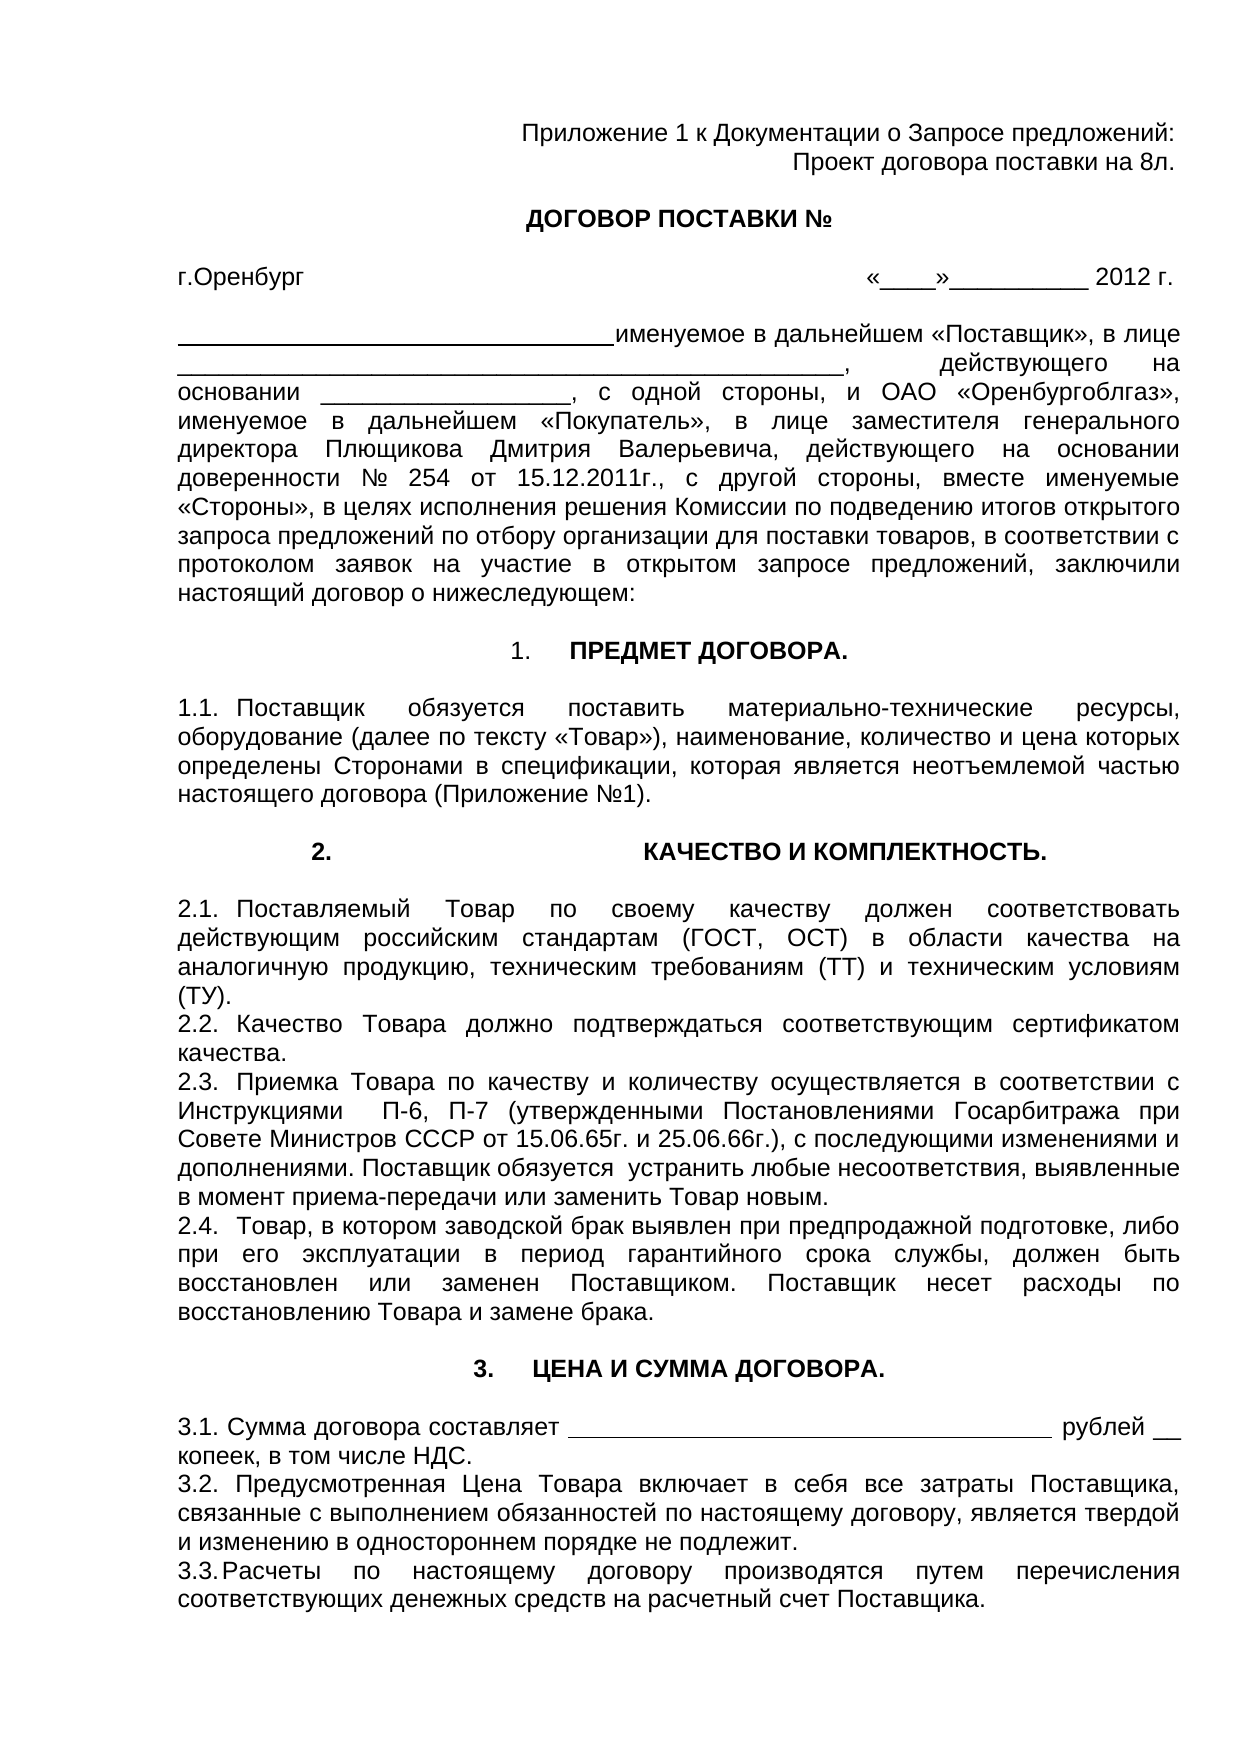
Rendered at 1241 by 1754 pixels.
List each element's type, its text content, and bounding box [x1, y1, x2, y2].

text 3.2. Предусмотренная Цена Товара включает в себя все затраты Поставщика, связанные с выполнением обязанностей по настоящему договору, является твердой и изменению в одностороннем порядке не подлежит. [177, 1469, 1181, 1556]
list Приемка Товара по качеству и количеству осуществляется в соответствии с Инструкциями П-6, П-7 (утвержденными Постановлениями Госарбитража при Совете Министров СССР от 15.06.65г. и 25.06.66г.), с последующими изменениями и дополнениями. Поставщик обязуется устранить любые несоответствия, выявленные в момент приема-передачи или заменить Товар новым. [177, 1067, 1181, 1211]
text Приложение 1 к Документации о Запросе предложений: [177, 118, 1176, 147]
list Качество Товара должно подтверждаться соответствующим сертификатом качества. [177, 1009, 1181, 1067]
title ДОГОВОР ПОСТАВКИ № [177, 204, 1181, 233]
list Товар, в котором заводской брак выявлен при предпродажной подготовке, либо при его эксплуатации в период гарантийного срока службы, должен быть восстановлен или заменен Поставщиком. Поставщик несет расходы по восстановлению Товара и замене брака. [177, 1211, 1181, 1326]
list ЦЕНА И СУММА ДОГОВОРА. [177, 1354, 1181, 1383]
text г.Оренбург «____»__________ 2012 г. [177, 262, 1181, 291]
list Поставляемый Товар по своему качеству должен соответствовать действующим российским стандартам (ГОСТ, ОСТ) в области качества на аналогичную продукцию, техническим требованиям (ТТ) и техническим условиям (ТУ). [177, 894, 1181, 1009]
list Расчеты по настоящему договору производятся путем перечисления соответствующих денежных средств на расчетный счет Поставщика. [177, 1556, 1181, 1613]
list Поставщик обязуется поставить материально-технические ресурсы, оборудование (далее по тексту «Товар»), наименование, количество и цена которых определены Сторонами в спецификации, которая является неотъемлемой частью настоящего договора (Приложение №1). [177, 693, 1181, 808]
list КАЧЕСТВО И КОМПЛЕКТНОСТЬ. [177, 837, 1181, 866]
list ПРЕДМЕТ ДОГОВОРА. [177, 636, 1181, 664]
text Проект договора поставки на 8л. [288, 147, 1176, 176]
text 3.1. Сумма договора составляет рублей __ копеек, в том числе НДС. [177, 1412, 1181, 1469]
text именуемое в дальнейшем «Поставщик», в лице ________________________________________________, действующего на основании __________________, с одной стороны, и ОАО «Оренбургоблгаз», именуемое в дальнейшем «Покупатель», в лице заместителя генерального директора Плющикова Дмитрия Валерьевича, действующего на основании доверенности № 254 от 15.12.2011г., с другой стороны, вместе именуемые «Стороны», в целях исполнения решения Комиссии по подведению итогов открытого запроса предложений по отбору организации для поставки товаров, в соответствии с протоколом заявок на участие в открытом запросе предложений, заключили настоящий договор о нижеследующем: [177, 319, 1181, 607]
